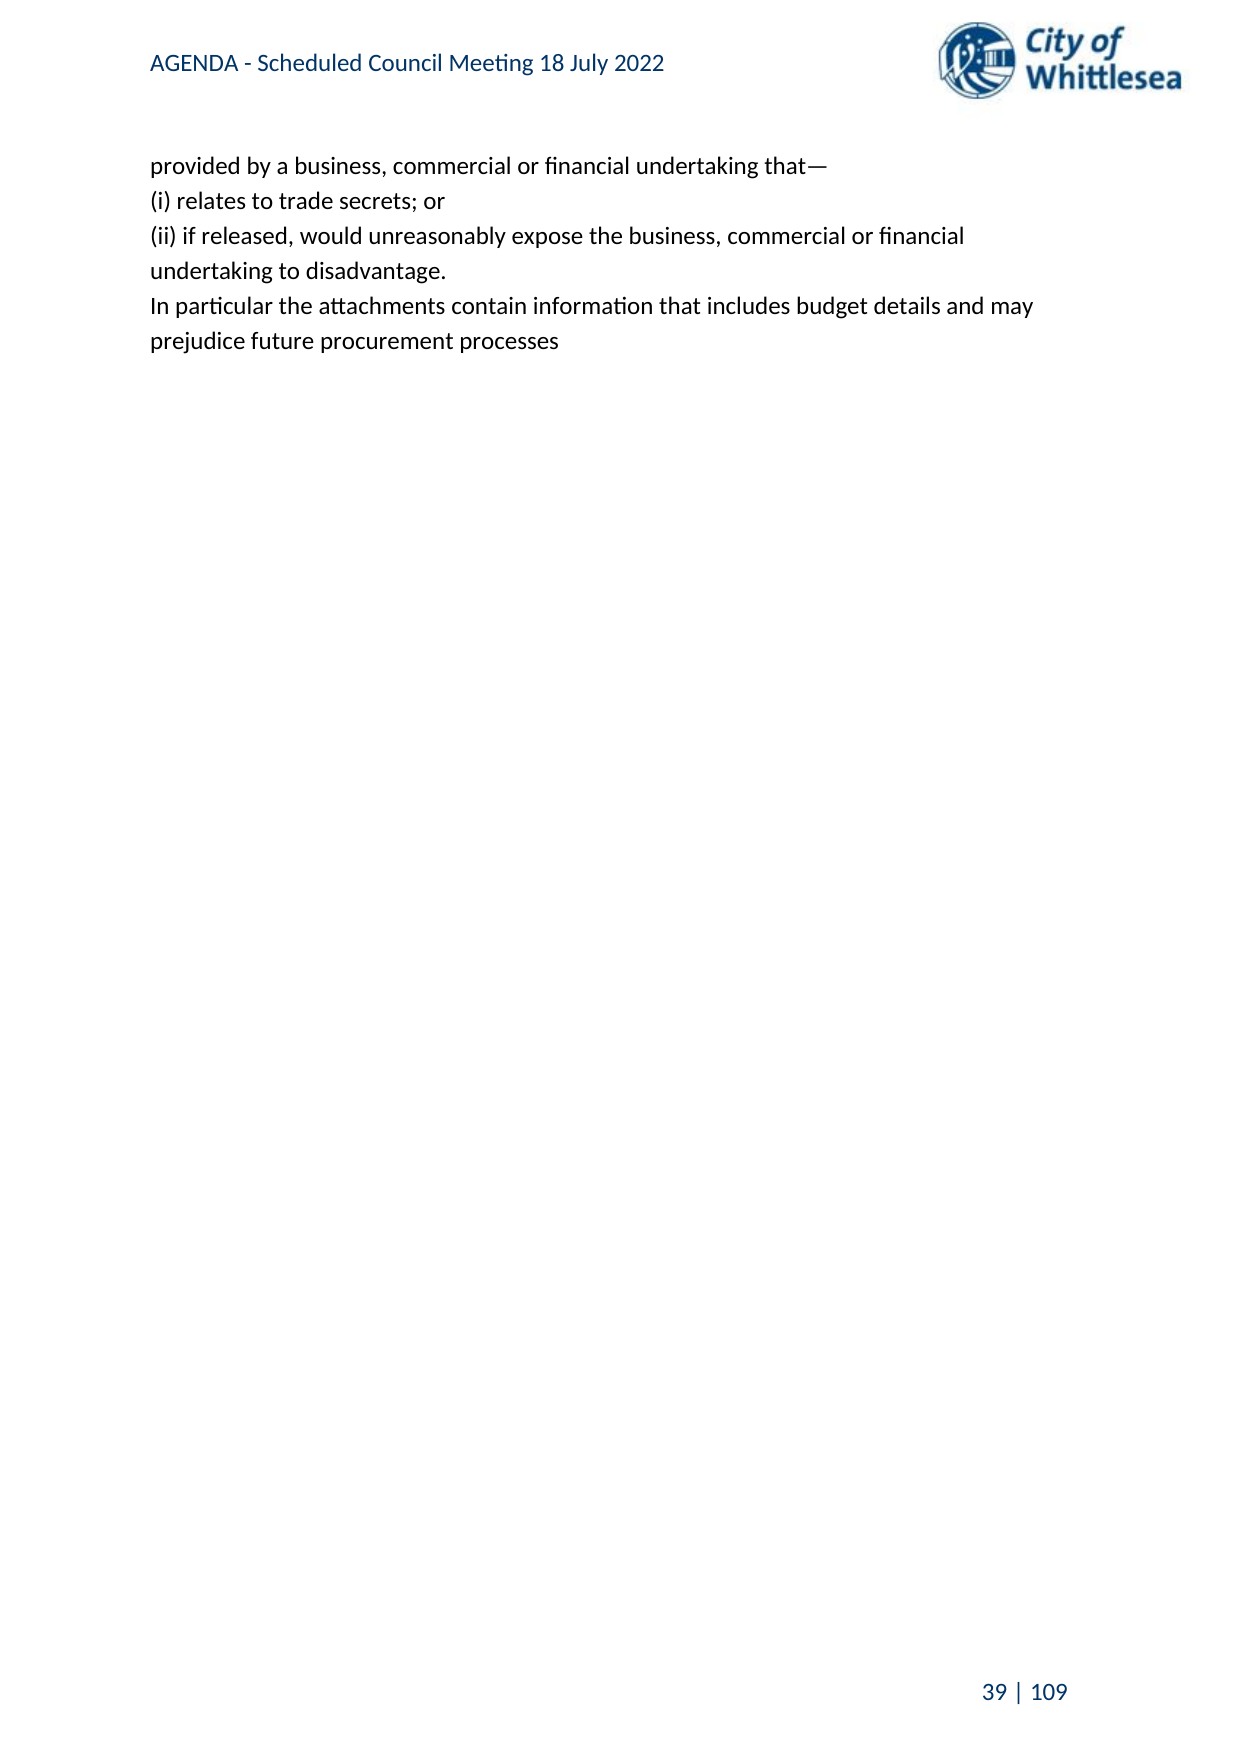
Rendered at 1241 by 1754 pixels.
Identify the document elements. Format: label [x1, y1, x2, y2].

text [150, 150, 1090, 356]
picture [0, 0, 1241, 127]
